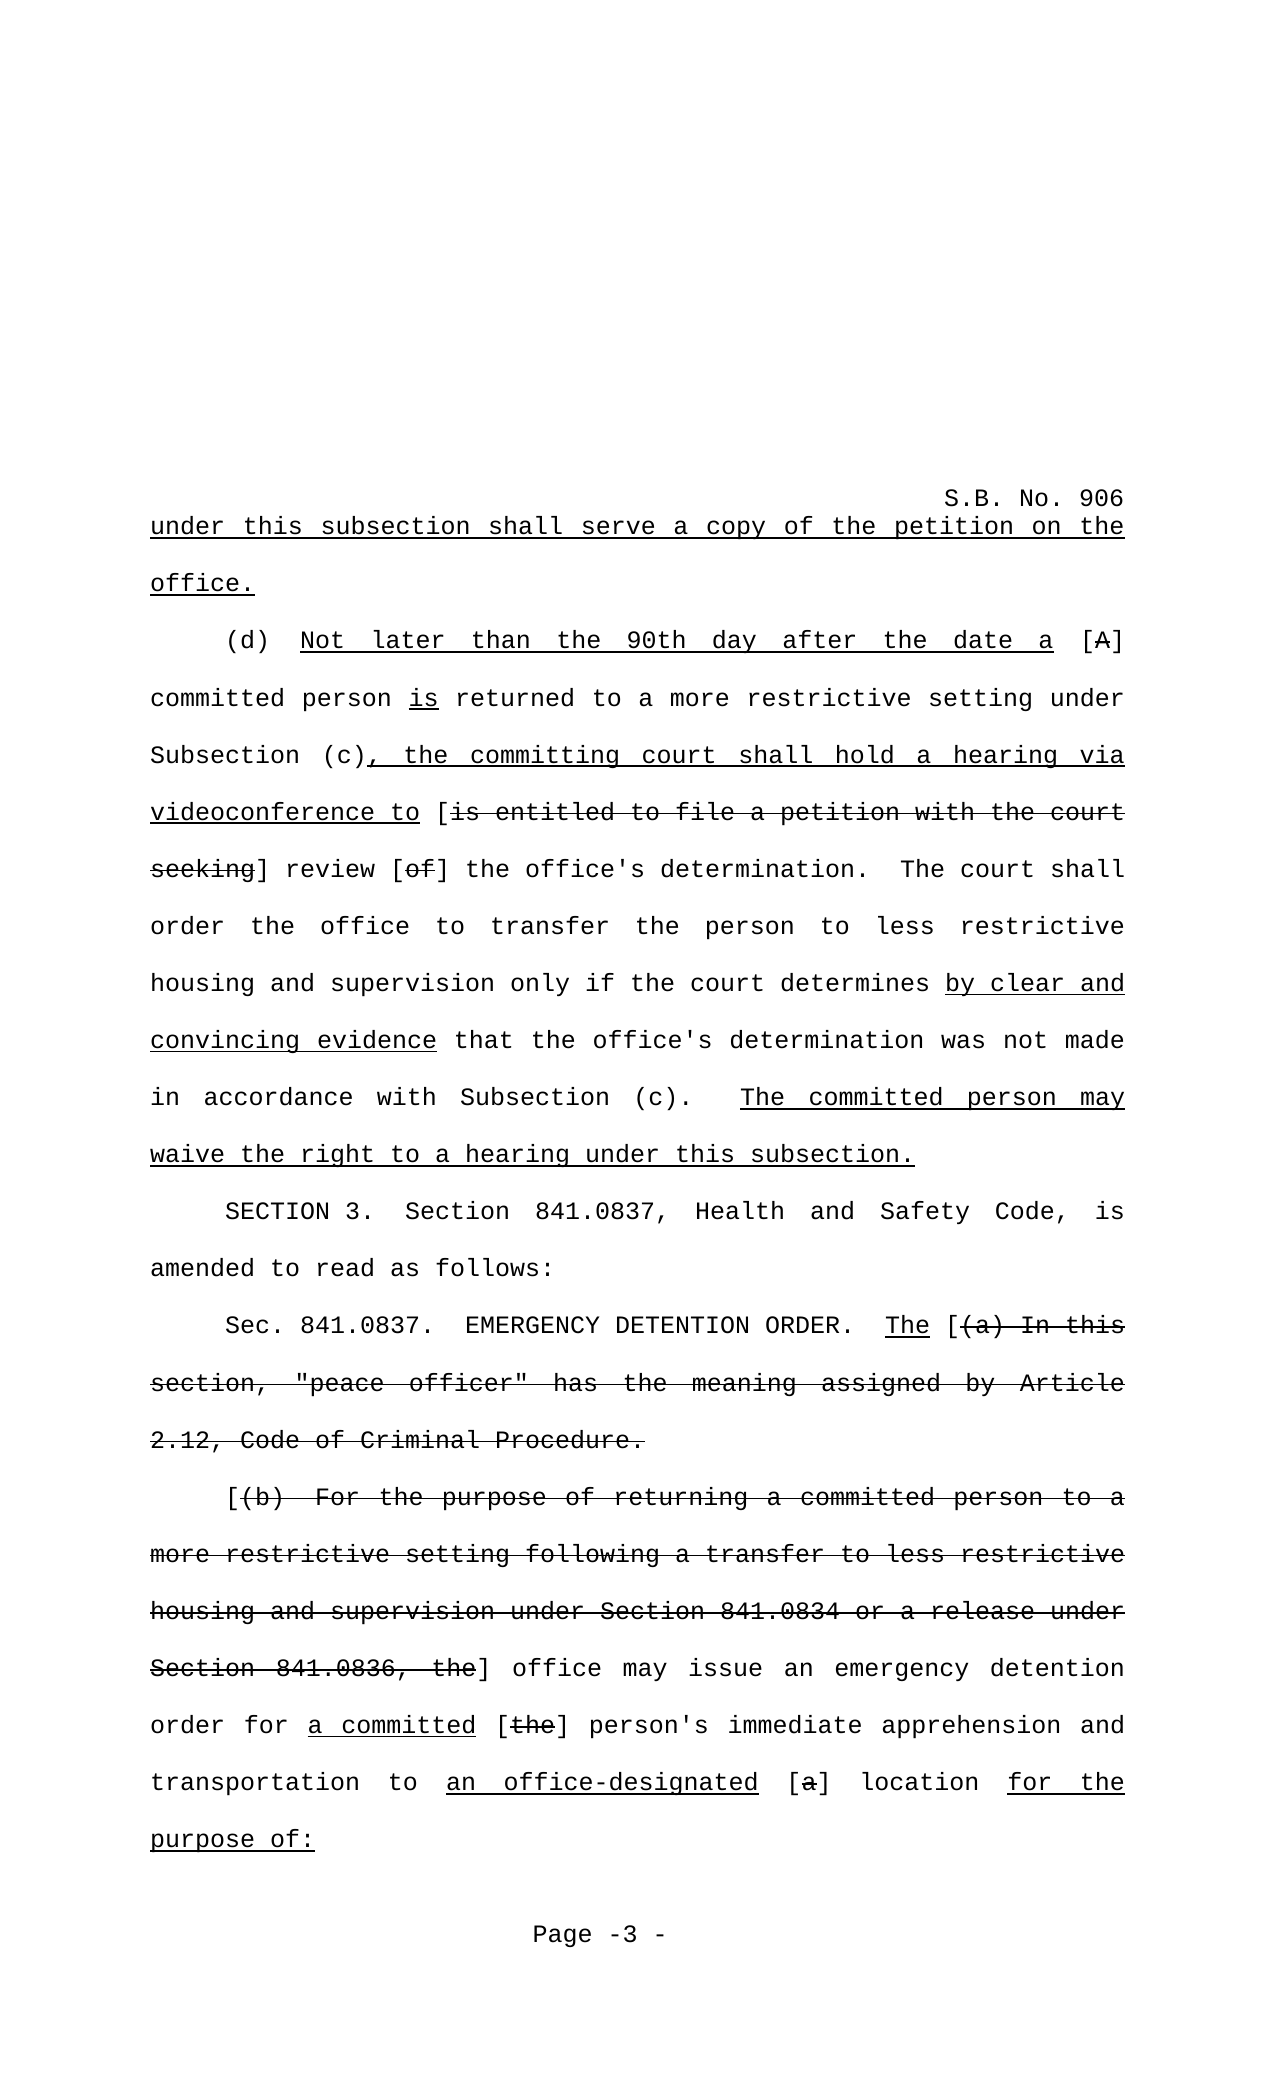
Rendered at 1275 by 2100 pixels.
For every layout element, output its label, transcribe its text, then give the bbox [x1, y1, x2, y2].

text [(b) For the purpose of returning a committed person to a more restrictive setting following a transfer to less restrictive housing and supervision under Section 841.0834 or a release under Section 841.0836, the] office may issue an emergency detention order for a committed [the] person's immediate apprehension and transportation to an office-designated [a] location for the purpose of: [150, 1614, 1125, 1855]
text (d) Not later than the 90th day after the date a [A] committed person is returned to a more restrictive setting under Subsection (c), the committing court shall hold a hearing via videoconference to [is entitled to file a petition with the court seeking] review [of] the office's determination. The court shall order the office to transfer the person to less restrictive housing and supervision only if the court determines by clear and convincing evidence that the office's determination was not made in accordance with Subsection (c). The committed person may waive the right to a hearing under this subsection. [150, 628, 1125, 1170]
text SECTION 3. Section 841.0837, Health and Safety Code, is amended to read as follows: [150, 1199, 1125, 1284]
text Sec. 841.0837. EMERGENCY DETENTION ORDER. The [(a) In this section, "peace officer" has the meaning assigned by Article 2.12, Code of Criminal Procedure. [150, 1385, 1125, 1456]
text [150, 514, 1125, 537]
text Sec. 841.0837. EMERGENCY DETENTION ORDER. The [(a) In this section, "peace officer" has the meaning assigned by Article 2.12, Code of Criminal Procedure. [150, 1313, 1125, 1384]
text [(b) For the purpose of returning a committed person to a more restrictive setting following a transfer to less restrictive housing and supervision under Section 841.0834 or a release under Section 841.0836, the] office may issue an emergency detention order for a committed [the] person's immediate apprehension and transportation to an office-designated [a] location for the purpose of: [150, 1484, 1125, 1555]
text [(b) For the purpose of returning a committed person to a more restrictive setting following a transfer to less restrictive housing and supervision under Section 841.0834 or a release under Section 841.0836, the] office may issue an emergency detention order for a committed [the] person's immediate apprehension and transportation to an office-designated [a] location for the purpose of: [150, 1556, 1125, 1612]
